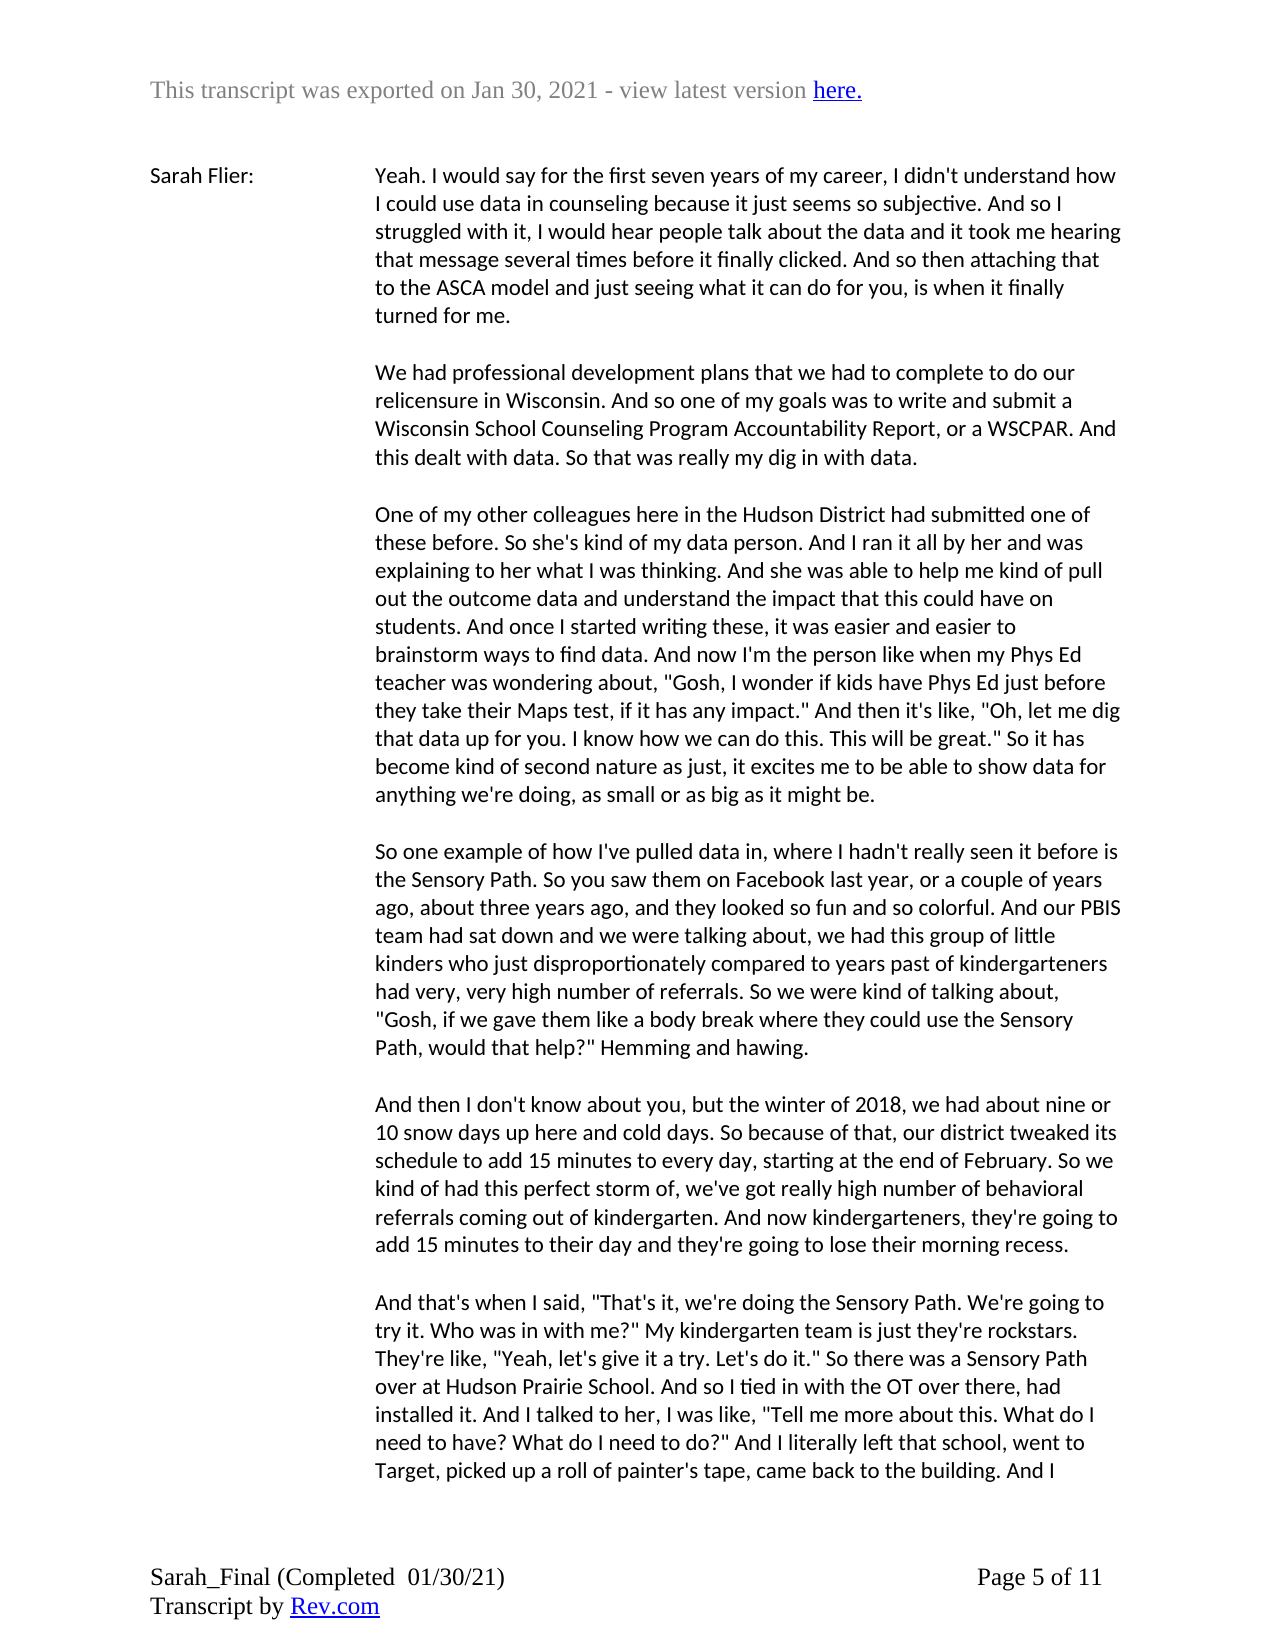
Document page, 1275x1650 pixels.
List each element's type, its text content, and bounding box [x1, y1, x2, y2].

text Sarah Flier: Yeah. I would say for the first seven years of my career, I didn't understand how I could use data in counseling because it just seems so subjective. And so I struggled with it, I would hear people talk about the data and it took me hearing that message several times before it finally clicked. And so then attaching that to the ASCA model and just seeing what it can do for you, is when it finally turned for me. [150, 161, 1125, 329]
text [150, 1288, 1125, 1484]
text We had professional development plans that we had to complete to do our relicensure in Wisconsin. And so one of my goals was to write and submit a Wisconsin School Counseling Program Accountability Report, or a WSCPAR. And this dealt with data. So that was really my dig in with data. [150, 358, 1125, 471]
text So one example of how I've pulled data in, where I hadn't really seen it before is the Sensory Path. So you saw them on Facebook last year, or a couple of years ago, about three years ago, and they looked so fun and so colorful. And our PBIS team had sat down and we were talking about, we had this group of little kinders who just disproportionately compared to years past of kindergarteners had very, very high number of referrals. So we were kind of talking about, "Gosh, if we gave them like a body break where they could use the Sensory Path, would that help?" Hemming and hawing. [150, 837, 1125, 1061]
text And then I don't know about you, but the winter of 2018, we had about nine or 10 snow days up here and cold days. So because of that, our district tweaked its schedule to add 15 minutes to every day, starting at the end of February. So we kind of had this perfect storm of, we've got really high number of behavioral referrals coming out of kindergarten. And now kindergarteners, they're going to add 15 minutes to their day and they're going to lose their morning recess. [150, 1091, 1125, 1259]
text One of my other colleagues here in the Hudson District had submitted one of these before. So she's kind of my data person. And I ran it all by her and was explaining to her what I was thinking. And she was able to help me kind of pull out the outcome data and understand the impact that this could have on students. And once I started writing these, it was easier and easier to brainstorm ways to find data. And now I'm the person like when my Phys Ed teacher was wondering about, "Gosh, I wonder if kids have Phys Ed just before they take their Maps test, if it has any impact." And then it's like, "Oh, let me dig that data up for you. I know how we can do this. This will be great." So it has become kind of second nature as just, it excites me to be able to show data for anything we're doing, as small or as big as it might be. [150, 500, 1125, 808]
